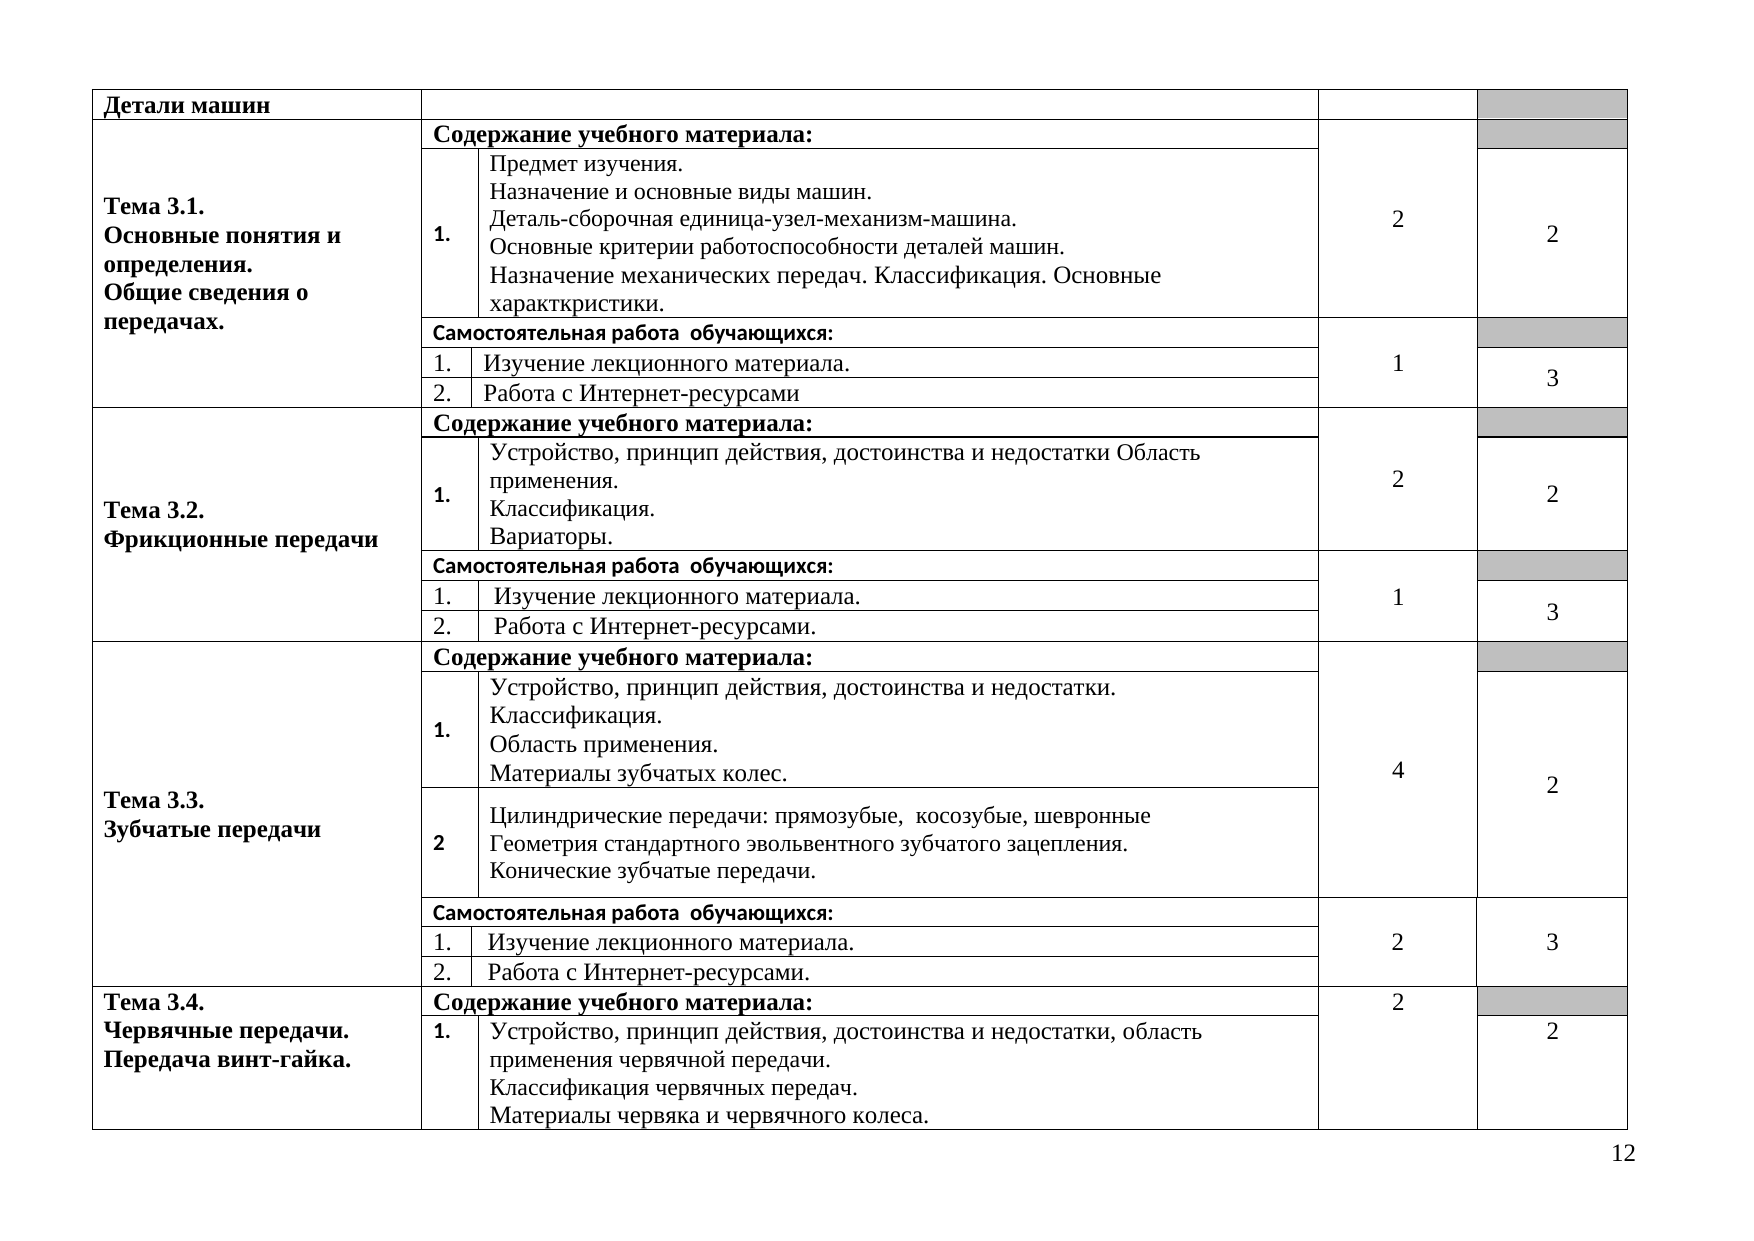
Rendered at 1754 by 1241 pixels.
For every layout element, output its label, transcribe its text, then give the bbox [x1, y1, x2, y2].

table_cell 2. [422, 611, 478, 641]
table_cell Работа с Интернет-ресурсами. [479, 611, 1318, 641]
table_cell 1. [422, 438, 478, 550]
table_cell Содержание учебного материала: [422, 120, 1318, 148]
table_cell 2 [1319, 898, 1476, 986]
table_cell 1 [1319, 318, 1477, 407]
table_cell Самостоятельная работа обучающихся: [422, 318, 1318, 347]
table_cell 2. [422, 957, 471, 986]
table_cell 1. [422, 927, 471, 956]
table_cell Предмет изучения. Назначение и основные виды машин. Деталь-сборочная единица-узел-механизм-машина. Основные критерии работоспособности деталей машин. Назначение механических передач. Классификация. Основные характкристики. [479, 149, 1318, 317]
table_cell Работа с Интернет-ресурсами [472, 378, 1318, 407]
table_cell Изучение лекционного материала. [472, 348, 1318, 377]
table_cell 33 [1319, 90, 1477, 118]
table_cell 3 [1477, 898, 1627, 986]
table_cell 2. [422, 378, 471, 407]
table_cell Работа с Интернет-ресурсами. [472, 957, 1318, 986]
table_cell 1. [422, 1016, 478, 1129]
table_cell [1478, 642, 1627, 671]
table_cell Содержание учебного материала: [422, 642, 1318, 671]
table_cell 1. [422, 348, 471, 377]
table_cell 1. [422, 581, 478, 610]
table_cell Самостоятельная работа обучающихся: [422, 551, 1318, 580]
table_cell Самостоятельная работа обучающихся: [422, 898, 1318, 926]
table_cell 2 [1319, 120, 1477, 317]
table_cell [1478, 551, 1627, 580]
table_cell Устройство, принцип действия, достоинства и недостатки Область применения. Классификация. Вариаторы. [479, 438, 1318, 550]
table_cell 2 [1478, 438, 1627, 550]
table_cell 2 [1478, 149, 1627, 317]
table_cell 2 [1319, 408, 1477, 550]
table_cell 2 [422, 788, 478, 897]
table_cell 1. [422, 149, 478, 317]
table_cell [1478, 90, 1627, 118]
table_cell Устройство, принцип действия, достоинства и недостатки. Классификация. Область применения. Материалы зубчатых колес. [479, 672, 1318, 787]
table_cell Тема 3.1. Основные понятия и определения. Общие сведения о передачах. [93, 120, 421, 407]
table_cell 4 [1319, 642, 1477, 897]
table_cell Тема 3.4. Червячные передачи. Передача винт-гайка. [93, 987, 421, 1129]
table_cell 2 [1478, 1016, 1627, 1129]
table_cell 1 [1319, 551, 1477, 641]
table_cell [422, 90, 1318, 118]
table_cell [1478, 318, 1627, 347]
table_cell Изучение лекционного материала. [472, 927, 1318, 956]
table_cell Изучение лекционного материала. [479, 581, 1318, 610]
table_cell Устройство, принцип действия, достоинства и недостатки, область применения червячной передачи. Классификация червячных передач. Материалы червяка и червячного колеса. [479, 1016, 1318, 1129]
table_cell 2 [1478, 672, 1627, 897]
table_cell Тема 3.2. Фрикционные передачи [93, 408, 421, 641]
table_cell Содержание учебного материала: [422, 987, 1318, 1015]
table_cell Тема 3.3. Зубчатые передачи [93, 642, 421, 986]
table_cell 3 [1478, 348, 1627, 407]
table_cell Содержание учебного материала: [422, 408, 1318, 436]
table_cell Цилиндрические передачи: прямозубые, косозубые, шевронные Геометрия стандартного эвольвентного зубчатого зацепления. Конические зубчатые передачи. [479, 788, 1318, 897]
table_cell [1478, 987, 1627, 1015]
table_cell [1478, 408, 1627, 436]
table_cell [1478, 120, 1627, 148]
table_cell 3 [1478, 581, 1627, 641]
table_cell 1. [422, 672, 478, 787]
table_cell 2 [1319, 987, 1477, 1129]
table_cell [93, 90, 421, 118]
